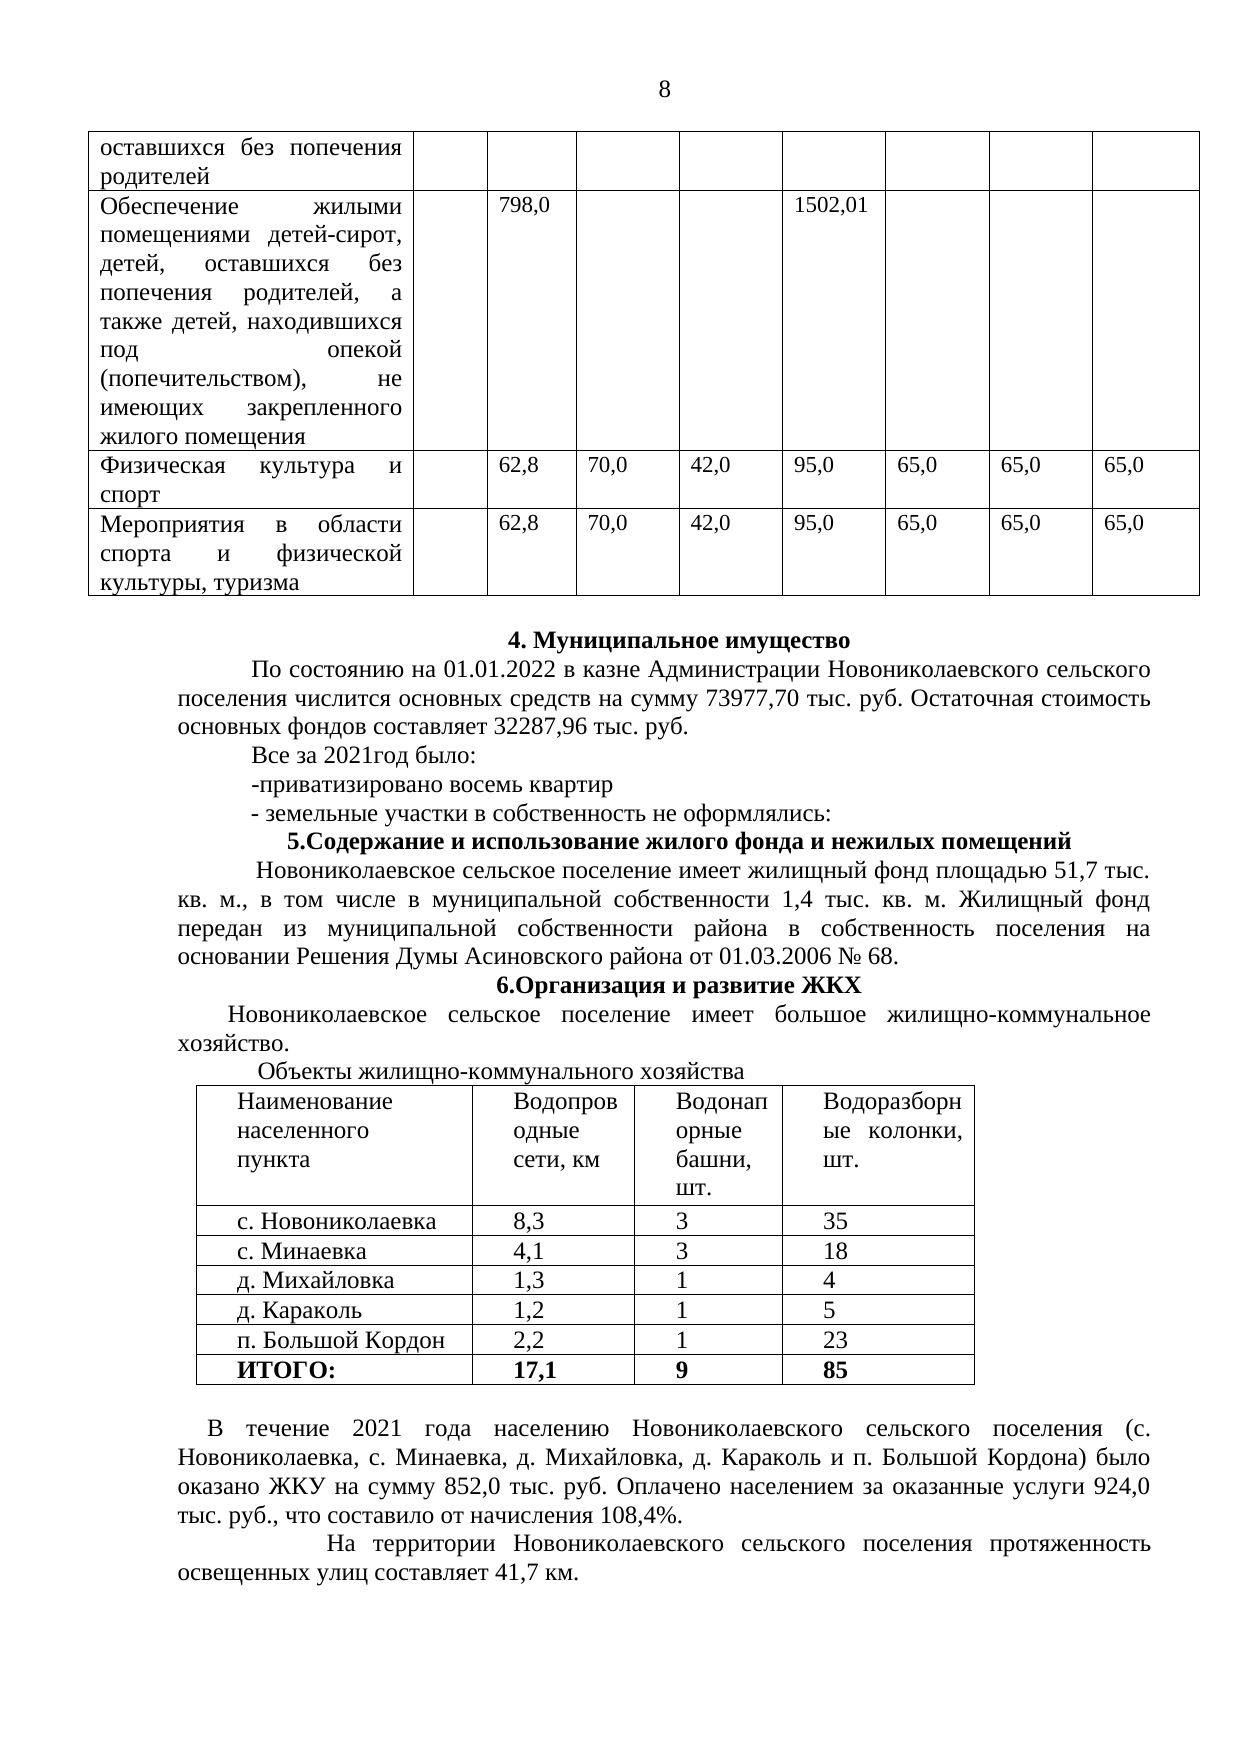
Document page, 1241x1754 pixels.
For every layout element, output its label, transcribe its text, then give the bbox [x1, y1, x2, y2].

table_cell [414, 451, 487, 508]
table_cell [414, 132, 487, 190]
table_cell 2,2 [473, 1325, 634, 1354]
table_cell 95,0 [783, 509, 885, 595]
table_cell 4 [783, 1266, 974, 1294]
table_cell [990, 132, 1092, 190]
table_cell [414, 191, 487, 449]
table_cell 1 [635, 1266, 782, 1294]
text 6.Организация и развитие ЖКХ [207, 970, 1152, 999]
text В течение 2021 года населению Новониколаевского сельского поселения (с. Новониколаевка, с. Минаевка, д. Михайловка, д. Караколь и п. Большой Кордона) было оказано ЖКУ на сумму 852,0 тыс. руб. Оплачено населением за оказанные услуги 924,0 тыс. руб., что составило от начисления 108,4%. [177, 1413, 1152, 1528]
table_cell 1,3 [473, 1266, 634, 1294]
table_header Водонапорные башни, шт. [635, 1086, 782, 1205]
table_cell 65,0 [886, 451, 989, 508]
table_cell 70,0 [577, 509, 679, 595]
table_header Водоразборные колонки, шт. [783, 1086, 974, 1205]
table_cell [783, 132, 885, 190]
table_cell 8,3 [473, 1206, 634, 1235]
table_cell ИТОГО: [197, 1355, 472, 1384]
table_cell 18 [783, 1236, 974, 1264]
table_cell 62,8 [488, 509, 576, 595]
table_cell 70,0 [577, 451, 679, 508]
table_cell [680, 132, 782, 190]
text На территории Новониколаевского сельского поселения протяженность освещенных улиц составляет 41,7 км. [177, 1528, 1152, 1586]
table_cell Мероприятия в области спорта и физической культуры, туризма [89, 509, 413, 595]
table_cell Физическая культура и спорт [89, 451, 413, 508]
table_cell [488, 132, 576, 190]
text - земельные участки в собственность не оформлялись: [207, 798, 1152, 826]
table_cell 1502,01 [783, 191, 885, 449]
table_cell 3 [635, 1206, 782, 1235]
table_cell 65,0 [1093, 451, 1199, 508]
table_cell [886, 132, 989, 190]
table_cell 65,0 [990, 509, 1092, 595]
text По состоянию на 01.01.2022 в казне Администрации Новониколаевского сельского поселения числится основных средств на сумму 73977,70 тыс. руб. Остаточная стоимость основных фондов составляет 32287,96 тыс. руб. [177, 654, 1152, 740]
table_cell с. Новониколаевка [197, 1206, 472, 1235]
text 4. Муниципальное имущество [207, 625, 1152, 654]
table_header Наименование населенного пункта [197, 1086, 472, 1205]
table_cell с. Минаевка [197, 1236, 472, 1264]
table_cell 3 [635, 1236, 782, 1264]
table_cell 17,1 [473, 1355, 634, 1384]
table_cell д. Михайловка [197, 1266, 472, 1294]
table_cell Обеспечение жилыми помещениями детей-сирот, детей, оставшихся без попечения родителей, а также детей, находившихся под опекой (попечительством), не имеющих закрепленного жилого помещения [89, 191, 413, 449]
table_cell п. Большой Кордон [197, 1325, 472, 1354]
table_cell 1,2 [473, 1295, 634, 1324]
table_cell 42,0 [680, 451, 782, 508]
table_cell 35 [783, 1206, 974, 1235]
table_cell [990, 191, 1092, 449]
table_cell 9 [635, 1355, 782, 1384]
table_cell 65,0 [1093, 509, 1199, 595]
table_cell [1093, 191, 1199, 449]
table_cell [680, 191, 782, 449]
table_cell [89, 132, 413, 190]
table_cell 65,0 [886, 509, 989, 595]
table_cell [577, 132, 679, 190]
table_cell 42,0 [680, 509, 782, 595]
table_cell 23 [783, 1325, 974, 1354]
text Новониколаевское сельское поселение имеет жилищный фонд площадью 51,7 тыс. кв. м., в том числе в муниципальной собственности 1,4 тыс. кв. м. Жилищный фонд передан из муниципальной собственности района в собственность поселения на основании Решения Думы Асиновского района от 01.03.2006 № 68. [177, 855, 1152, 970]
table_header Водопроводные сети, км [473, 1086, 634, 1205]
table_cell 5 [783, 1295, 974, 1324]
table_cell 798,0 [488, 191, 576, 449]
text Объекты жилищно-коммунального хозяйства [207, 1056, 1152, 1085]
text Новониколаевское сельское поселение имеет большое жилищно-коммунальное хозяйство. [177, 999, 1152, 1056]
text 5.Содержание и использование жилого фонда и нежилых помещений [207, 826, 1152, 855]
table_cell [414, 509, 487, 595]
table_cell 95,0 [783, 451, 885, 508]
table_cell 1 [635, 1295, 782, 1324]
table_cell д. Караколь [197, 1295, 472, 1324]
table_cell 65,0 [990, 451, 1092, 508]
text -приватизировано восемь квартир [207, 769, 1152, 798]
table_cell [1093, 132, 1199, 190]
table_cell [577, 191, 679, 449]
table_cell [886, 191, 989, 449]
table_cell 62,8 [488, 451, 576, 508]
table_cell 85 [783, 1355, 974, 1384]
text Все за 2021год было: [207, 740, 1152, 769]
table_cell 1 [635, 1325, 782, 1354]
table_cell 4,1 [473, 1236, 634, 1264]
